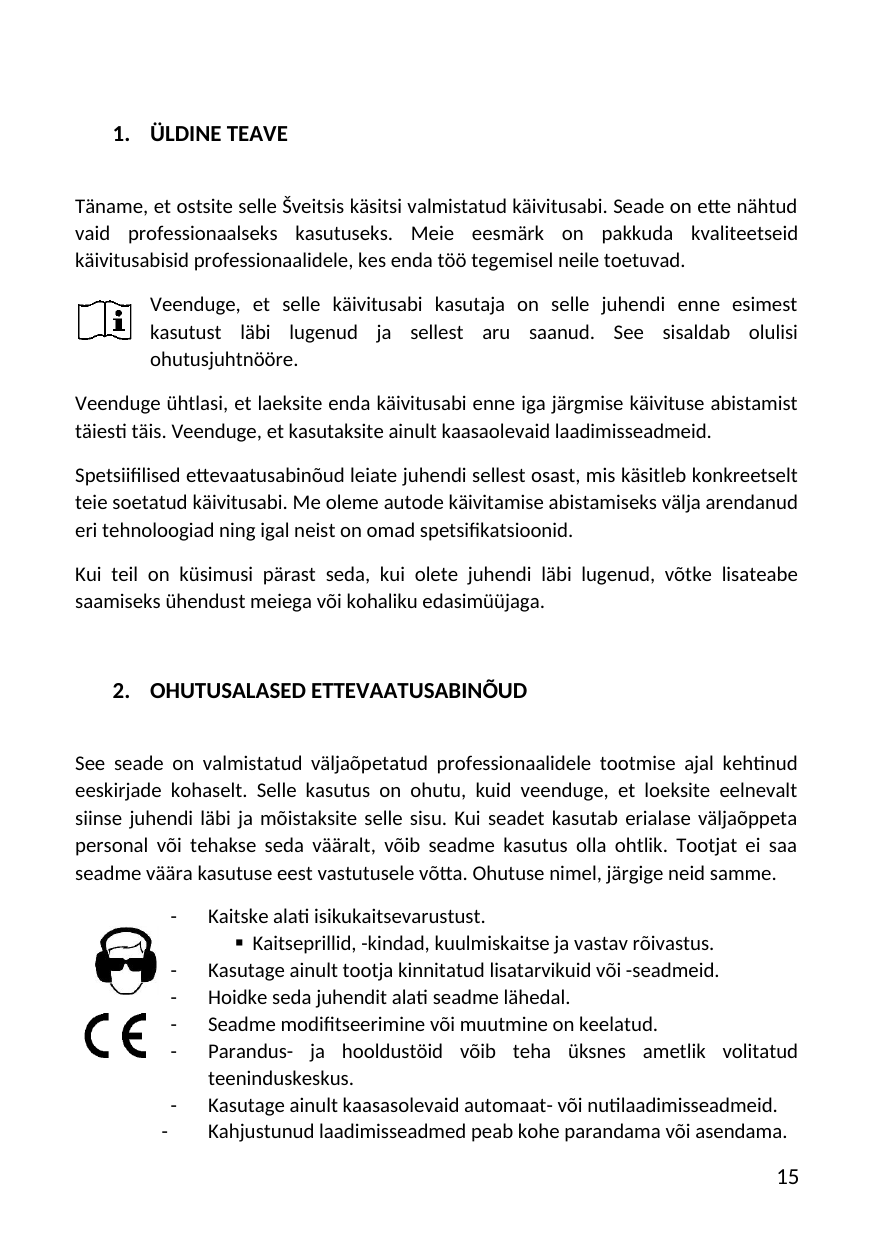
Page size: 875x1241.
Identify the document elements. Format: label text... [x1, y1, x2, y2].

text Veenduge ühtlasi, et laeksite enda käivitusabi enne iga järgmise käivituse abistamist täiesti täis. Veenduge, et kasutaksite ainult kaasaolevaid laadimisseadmeid. [75, 391, 799, 443]
picture [95, 926, 159, 995]
list Parandus- ja hooldustöid võib teha üksnes ametlik volitatud teeninduskeskus. [170, 1038, 799, 1090]
picture [84, 1013, 146, 1058]
list Kaitske alati isikukaitsevarustust. [170, 904, 799, 929]
list OHUTUSALASED ETTEVAATUSABINÕUD [112, 676, 799, 704]
list ÜLDINE TEAVE [112, 119, 799, 147]
list Hoidke seda juhendit alati seadme lähedal. [170, 984, 799, 1010]
list Kasutage ainult tootja kinnitatud lisatarvikuid või -seadmeid. [170, 957, 799, 983]
picture [77, 300, 132, 340]
text Spetsiifilised ettevaatusabinõud leiate juhendi sellest osast, mis käsitleb konkreetselt teie soetatud käivitusabi. Me oleme autode käivitamise abistamiseks välja arendanud eri tehnoloogiad ning igal neist on omad spetsifikatsioonid. [75, 462, 799, 542]
text Kui teil on küsimusi pärast seda, kui olete juhendi läbi lugenud, võtke lisateabe saamiseks ühendust meiega või kohaliku edasimüüjaga. [75, 561, 799, 614]
list Kaitseprillid, -kindad, kuulmiskaitse ja vastav rõivastus. [234, 931, 799, 956]
list Kasutage ainult kaasasolevaid automaat- või nutilaadimisseadmeid. [170, 1092, 799, 1117]
text See seade on valmistatud väljaõpetatud professionaalidele tootmise ajal kehtinud eeskirjade kohaselt. Selle kasutus on ohutu, kuid veenduge, et loeksite eelnevalt siinse juhendi läbi ja mõistaksite selle sisu. Kui seadet kasutab erialase väljaõppeta personal või tehakse seda vääralt, võib seadme kasutus olla ohtlik. Tootjat ei saa seadme väära kasutuse eest vastutusele võtta. Ohutuse nimel, järgige neid samme. [75, 750, 799, 885]
text Veenduge, et selle käivitusabi kasutaja on selle juhendi enne esimest kasutust läbi lugenud ja sellest aru saanud. See sisaldab olulisi ohutusjuhtnööre. [150, 292, 799, 372]
list Kahjustunud laadimisseadmed peab kohe parandama või asendama. [161, 1119, 799, 1144]
text Täname, et ostsite selle Šveitsis käsitsi valmistatud käivitusabi. Seade on ette nähtud vaid professionaalseks kasutuseks. Meie eesmärk on pakkuda kvaliteetseid käivitusabisid professionaalidele, kes enda töö tegemisel neile toetuvad. [75, 193, 799, 273]
list Seadme modifitseerimine või muutmine on keelatud. [170, 1011, 799, 1037]
